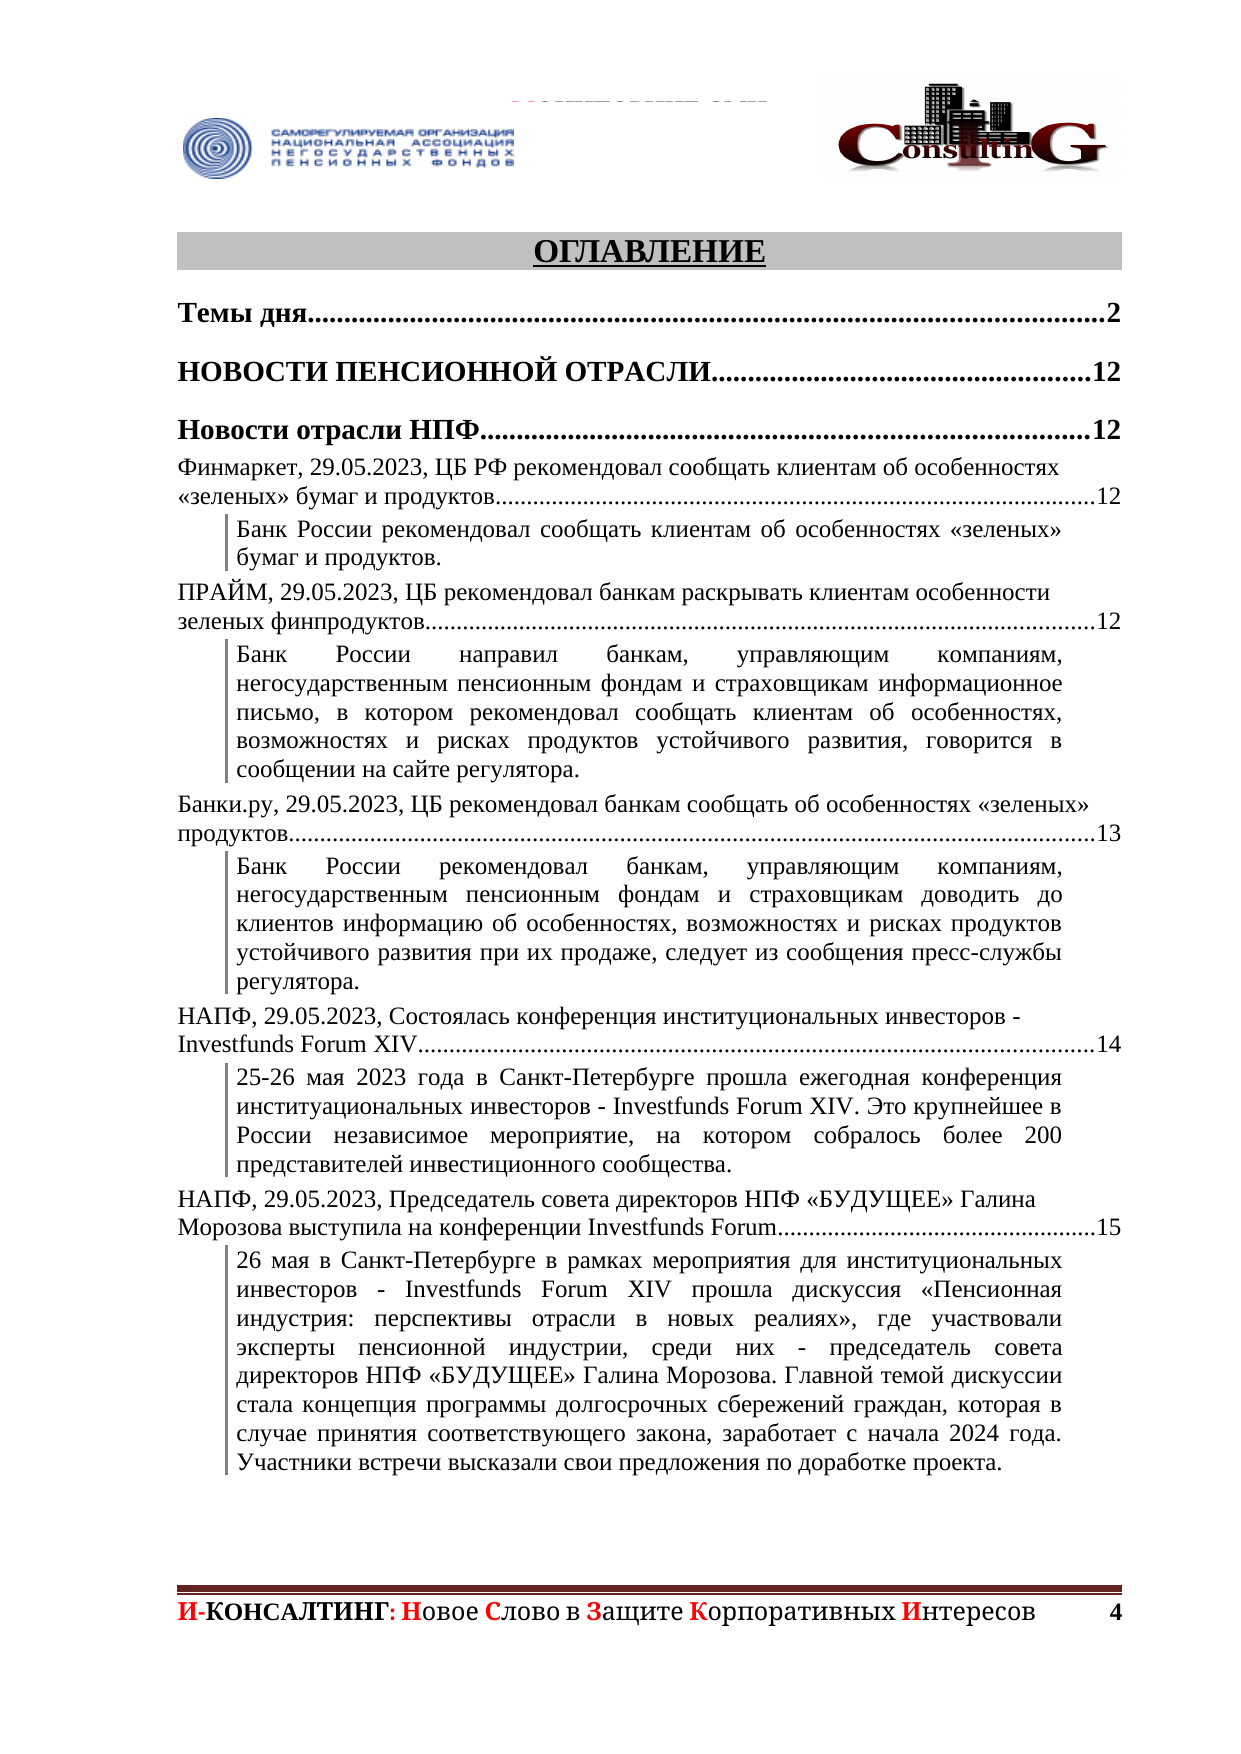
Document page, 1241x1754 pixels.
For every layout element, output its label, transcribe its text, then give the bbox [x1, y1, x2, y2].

text Новости отрасли НПФ 12 [177, 412, 1122, 446]
text Банк России направил банкам, управляющим компаниям, негосударственным пенсионным фондам и страховщикам информационное письмо, в котором рекомендовал сообщать клиентам об особенностях, возможностях и рисках продуктов устойчивого развития, говорится в сообщении на сайте регулятора. 12 [228, 639, 1063, 783]
text Финмаркет, 29.05.2023, ЦБ РФ рекомендовал сообщать клиентам об особенностях «зеленых» бумаг и продуктов 12 [177, 452, 1122, 509]
text 25-26 мая 2023 года в Санкт-Петербурге прошла ежегодная конференция институациональных инвесторов - Investfunds Forum XIV. Это крупнейшее в России независимое мероприятие, на котором собралось более 200 представителей инвестиционного сообщества. 14 [225, 1062, 1063, 1177]
picture [183, 118, 514, 179]
text Банк России рекомендовал банкам, управляющим компаниям, негосударственным пенсионным фондам и страховщикам доводить до клиентов информацию об особенностях, возможностях и рисках продуктов устойчивого развития при их продаже, следует из сообщения пресс-службы регулятора. 13 [228, 851, 1063, 994]
text ОГЛАВЛЕНИЕ [177, 232, 1122, 270]
picture [821, 73, 1122, 179]
text НАПФ, 29.05.2023, Председатель совета директоров НПФ «БУДУЩЕЕ» Галина Морозова выступила на конференции Investfunds Forum 15 [177, 1184, 1122, 1241]
text НАПФ, 29.05.2023, Состоялась конференция институциональных инвесторов - Investfunds Forum XIV 14 [177, 1001, 1122, 1058]
text Банки.ру, 29.05.2023, ЦБ рекомендовал банкам сообщать об особенностях «зеленых» продуктов 13 [177, 789, 1122, 847]
text НОВОСТИ ПЕНСИОННОЙ ОТРАСЛИ 12 [177, 354, 1122, 387]
text Банк России рекомендовал сообщать клиентам об особенностях «зеленых» бумаг и продуктов. 12 [228, 514, 1063, 571]
text 26 мая в Санкт-Петербурге в рамках мероприятия для институциональных инвесторов - Investfunds Forum XIV прошла дискуссия «Пенсионная индустрия: перспективы отрасли в новых реалиях», где участвовали эксперты пенсионной индустрии, среди них - председатель совета директоров НПФ «БУДУЩЕЕ» Галина Морозова. Главной темой дискуссии стала концепция программы долгосрочных сбережений граждан, которая в случае принятия соответствующего закона, заработает с начала 2024 года. Участники встречи высказали свои предложения по доработке проекта. 15 [228, 1245, 1063, 1475]
text Темы дня 2 [177, 295, 1122, 329]
text ПРАЙМ, 29.05.2023, ЦБ рекомендовал банкам раскрывать клиентам особенности зеленых финпродуктов 12 [177, 577, 1122, 635]
